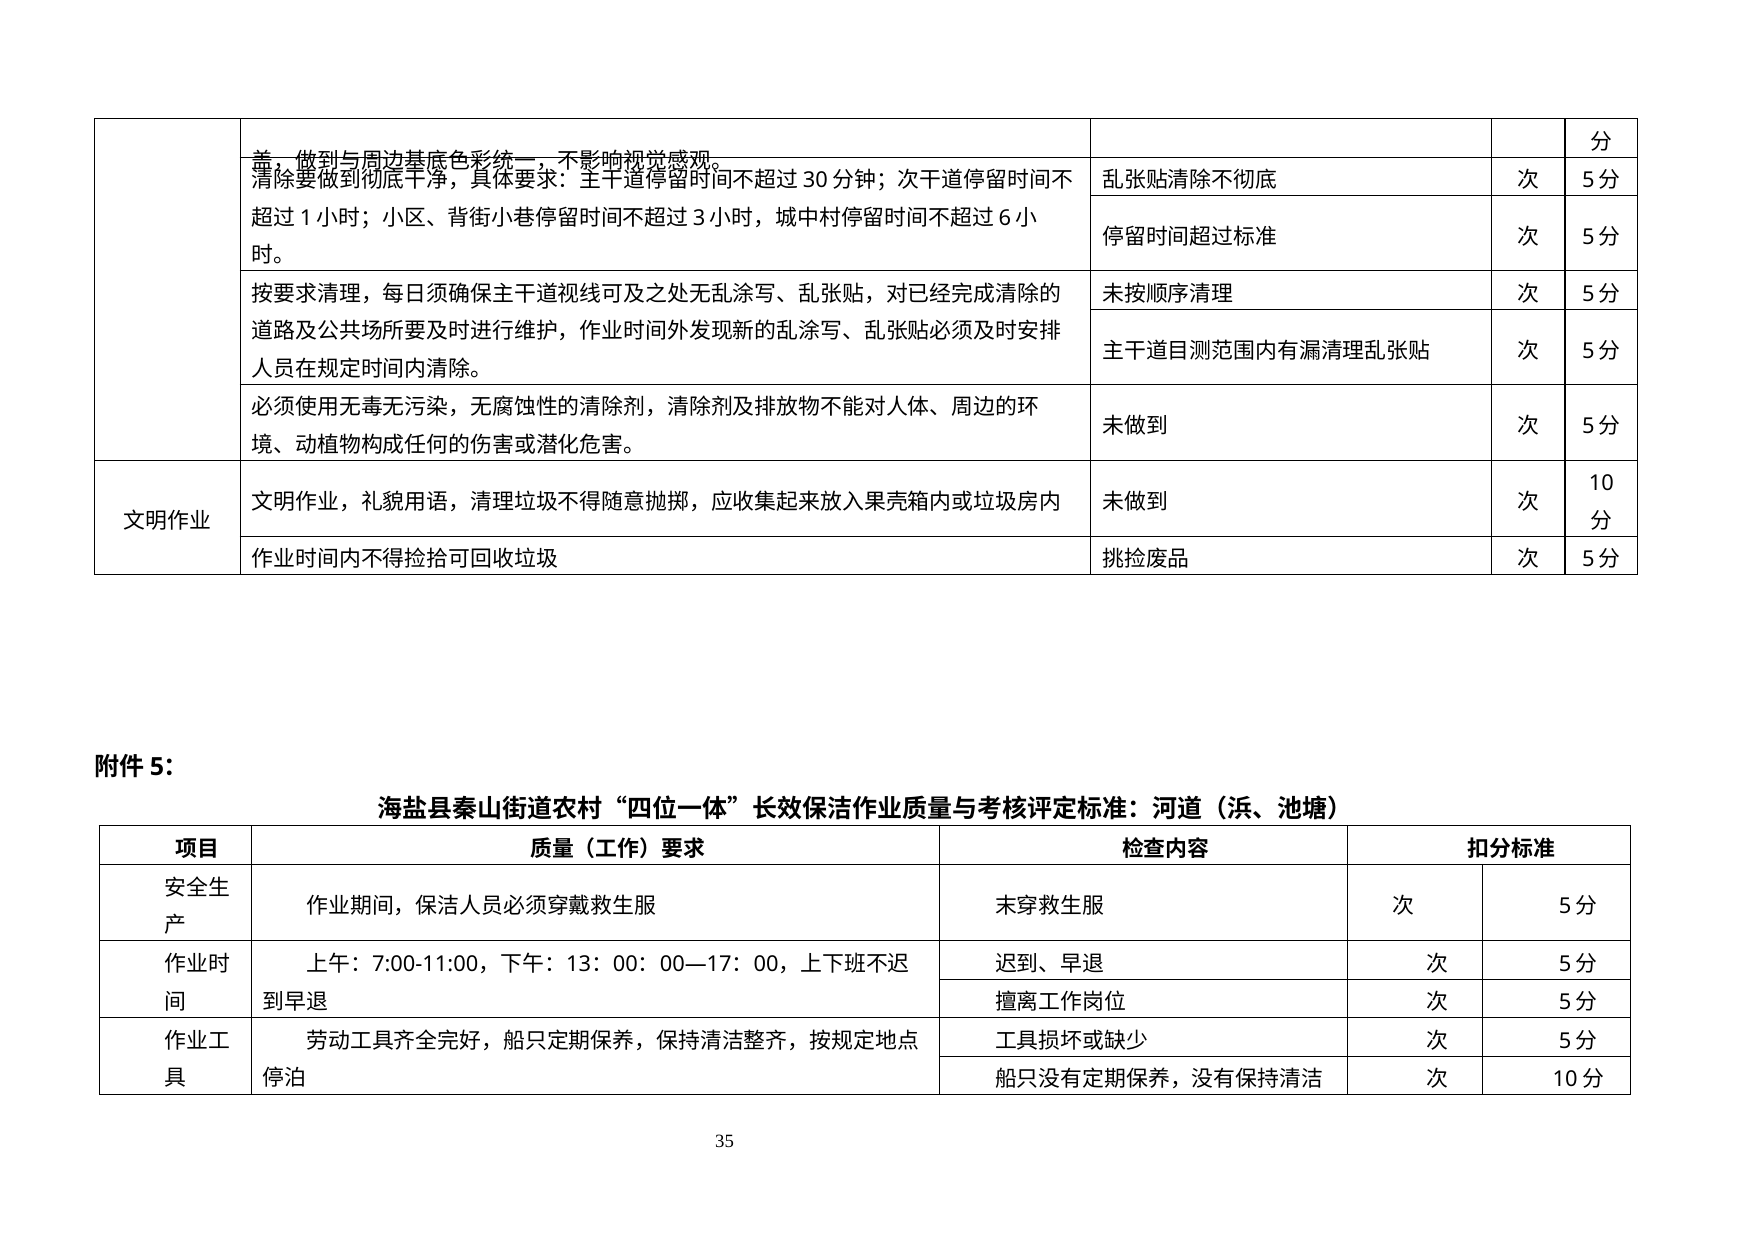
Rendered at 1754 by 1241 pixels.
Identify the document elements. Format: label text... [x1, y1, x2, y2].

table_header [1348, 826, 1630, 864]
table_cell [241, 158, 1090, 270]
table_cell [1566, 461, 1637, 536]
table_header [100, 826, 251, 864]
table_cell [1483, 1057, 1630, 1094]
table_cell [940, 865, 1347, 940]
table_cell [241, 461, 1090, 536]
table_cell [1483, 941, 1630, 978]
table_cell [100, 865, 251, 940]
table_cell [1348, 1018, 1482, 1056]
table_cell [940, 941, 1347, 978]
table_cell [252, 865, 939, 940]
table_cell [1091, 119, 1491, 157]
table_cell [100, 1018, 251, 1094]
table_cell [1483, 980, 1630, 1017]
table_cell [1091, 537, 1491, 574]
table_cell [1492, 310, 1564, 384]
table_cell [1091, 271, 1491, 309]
text 附件5： [94, 742, 1636, 784]
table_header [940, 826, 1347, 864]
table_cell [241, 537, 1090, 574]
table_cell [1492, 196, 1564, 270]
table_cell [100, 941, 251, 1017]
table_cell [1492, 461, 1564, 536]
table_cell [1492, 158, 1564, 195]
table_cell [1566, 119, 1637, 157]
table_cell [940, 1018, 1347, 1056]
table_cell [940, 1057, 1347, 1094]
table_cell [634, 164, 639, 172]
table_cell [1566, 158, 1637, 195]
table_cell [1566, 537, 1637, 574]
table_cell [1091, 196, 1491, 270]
text 海盐县秦山街道农村“四位一体”长效保洁作业质量与考核评定标准：河道（浜、池塘） [94, 784, 1636, 825]
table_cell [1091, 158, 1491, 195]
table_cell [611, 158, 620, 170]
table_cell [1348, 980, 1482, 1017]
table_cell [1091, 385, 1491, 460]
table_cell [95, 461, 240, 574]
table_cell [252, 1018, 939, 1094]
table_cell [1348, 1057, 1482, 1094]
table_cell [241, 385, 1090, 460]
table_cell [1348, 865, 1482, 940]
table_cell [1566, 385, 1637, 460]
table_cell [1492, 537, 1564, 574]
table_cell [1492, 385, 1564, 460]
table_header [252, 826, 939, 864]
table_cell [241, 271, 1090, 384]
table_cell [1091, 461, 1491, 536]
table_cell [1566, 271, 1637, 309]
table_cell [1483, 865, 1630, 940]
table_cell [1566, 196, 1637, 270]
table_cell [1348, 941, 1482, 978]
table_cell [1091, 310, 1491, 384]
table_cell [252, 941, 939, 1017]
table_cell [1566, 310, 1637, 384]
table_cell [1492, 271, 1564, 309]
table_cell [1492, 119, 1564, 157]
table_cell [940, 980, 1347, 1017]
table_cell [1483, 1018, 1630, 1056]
